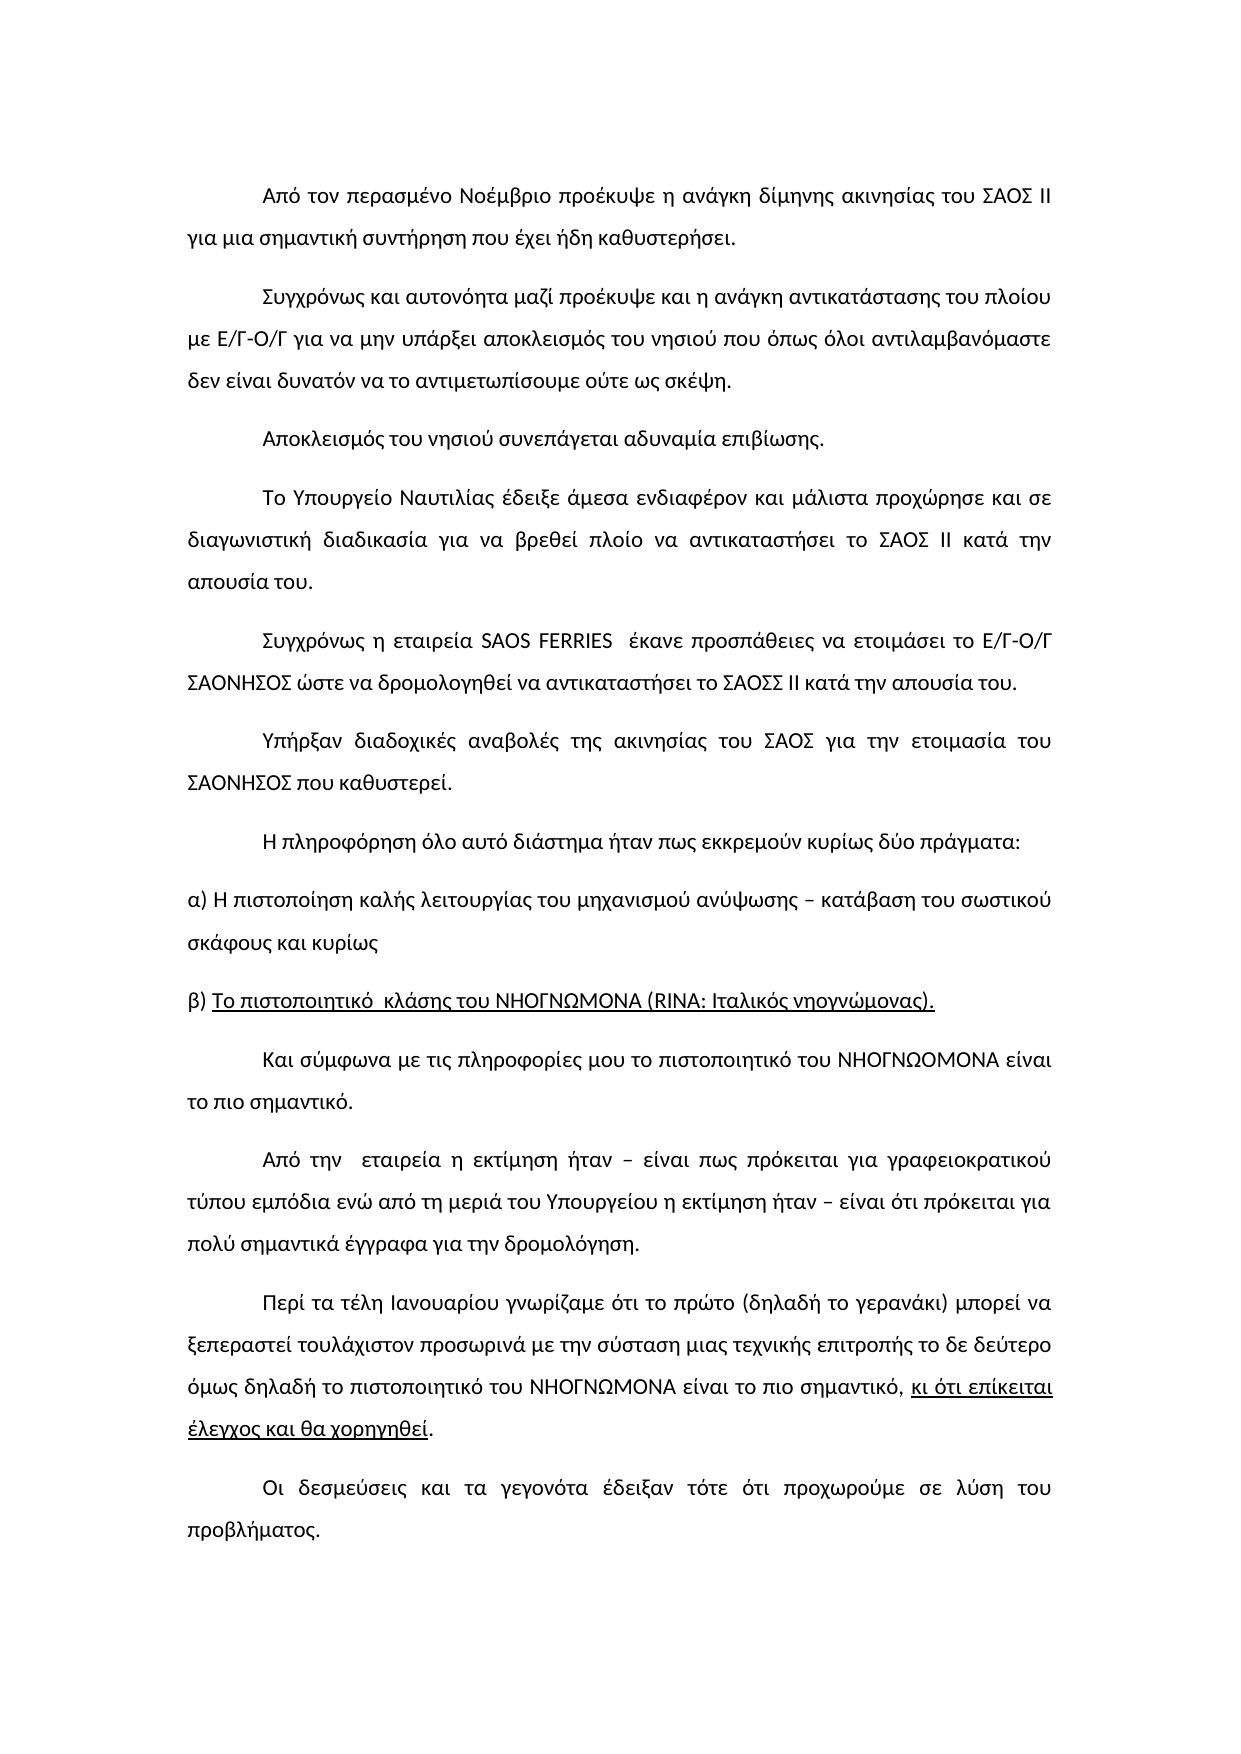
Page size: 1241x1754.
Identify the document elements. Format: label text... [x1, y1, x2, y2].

text Από τον περασμένο Νοέμβριο προέκυψε η ανάγκη δίμηνης ακινησίας του ΣΑΟΣ ΙΙ για μια σημαντική συντήρηση που έχει ήδη καθυστερήσει. [187, 181, 1053, 251]
text Η πληροφόρηση όλο αυτό διάστημα ήταν πως εκκρεμούν κυρίως δύο πράγματα: [187, 827, 1053, 855]
text Αποκλεισμός του νησιού συνεπάγεται αδυναμία επιβίωσης. [187, 424, 1053, 452]
text Το Υπουργείο Ναυτιλίας έδειξε άμεσα ενδιαφέρον και μάλιστα προχώρησε και σε διαγωνιστική διαδικασία για να βρεθεί πλοίο να αντικαταστήσει το ΣΑΟΣ ΙΙ κατά την απουσία του. [187, 483, 1053, 595]
text Και σύμφωνα με τις πληροφορίες μου το πιστοποιητικό του ΝΗΟΓΝΩΟΜΟΝΑ είναι το πιο σημαντικό. [187, 1045, 1053, 1115]
text Περί τα τέλη Ιανουαρίου γνωρίζαμε ότι το πρώτο (δηλαδή το γερανάκι) μπορεί να ξεπεραστεί τουλάχιστον προσωρινά με την σύσταση μιας τεχνικής επιτροπής το δε δεύτερο όμως δηλαδή το πιστοποιητικό του ΝΗΟΓΝΩΜΟΝΑ είναι το πιο σημαντικό, κι ότι επίκειται έλεγχος και θα χορηγηθεί. [187, 1288, 1053, 1442]
text Συγχρόνως και αυτονόητα μαζί προέκυψε και η ανάγκη αντικατάστασης του πλοίου με Ε/Γ-Ο/Γ για να μην υπάρξει αποκλεισμός του νησιού που όπως όλοι αντιλαμβανόμαστε δεν είναι δυνατόν να το αντιμετωπίσουμε ούτε ως σκέψη. [187, 282, 1053, 394]
text Από την εταιρεία η εκτίμηση ήταν – είναι πως πρόκειται για γραφειοκρατικού τύπου εμπόδια ενώ από τη μεριά του Υπουργείου η εκτίμηση ήταν – είναι ότι πρόκειται για πολύ σημαντικά έγγραφα για την δρομολόγηση. [187, 1146, 1053, 1257]
text α) Η πιστοποίηση καλής λειτουργίας του μηχανισμού ανύψωσης – κατάβαση του σωστικού σκάφους και κυρίως [187, 886, 1053, 956]
text Υπήρξαν διαδοχικές αναβολές της ακινησίας του ΣΑΟΣ για την ετοιμασία του ΣΑΟΝΗΣΟΣ που καθυστερεί. [187, 726, 1053, 796]
text Συγχρόνως η εταιρεία SAOS FERRIES έκανε προσπάθειες να ετοιμάσει το Ε/Γ-Ο/Γ ΣΑΟΝΗΣΟΣ ώστε να δρομολογηθεί να αντικαταστήσει το ΣΑΟΣΣ ΙΙ κατά την απουσία του. [187, 626, 1053, 696]
text Οι δεσμεύσεις και τα γεγονότα έδειξαν τότε ότι προχωρούμε σε λύση του προβλήματος. [187, 1473, 1053, 1543]
text β) Το πιστοποιητικό κλάσης του ΝΗΟΓΝΩΜΟΝΑ (RINA: Ιταλικός νηογνώμονας). [187, 986, 1053, 1014]
